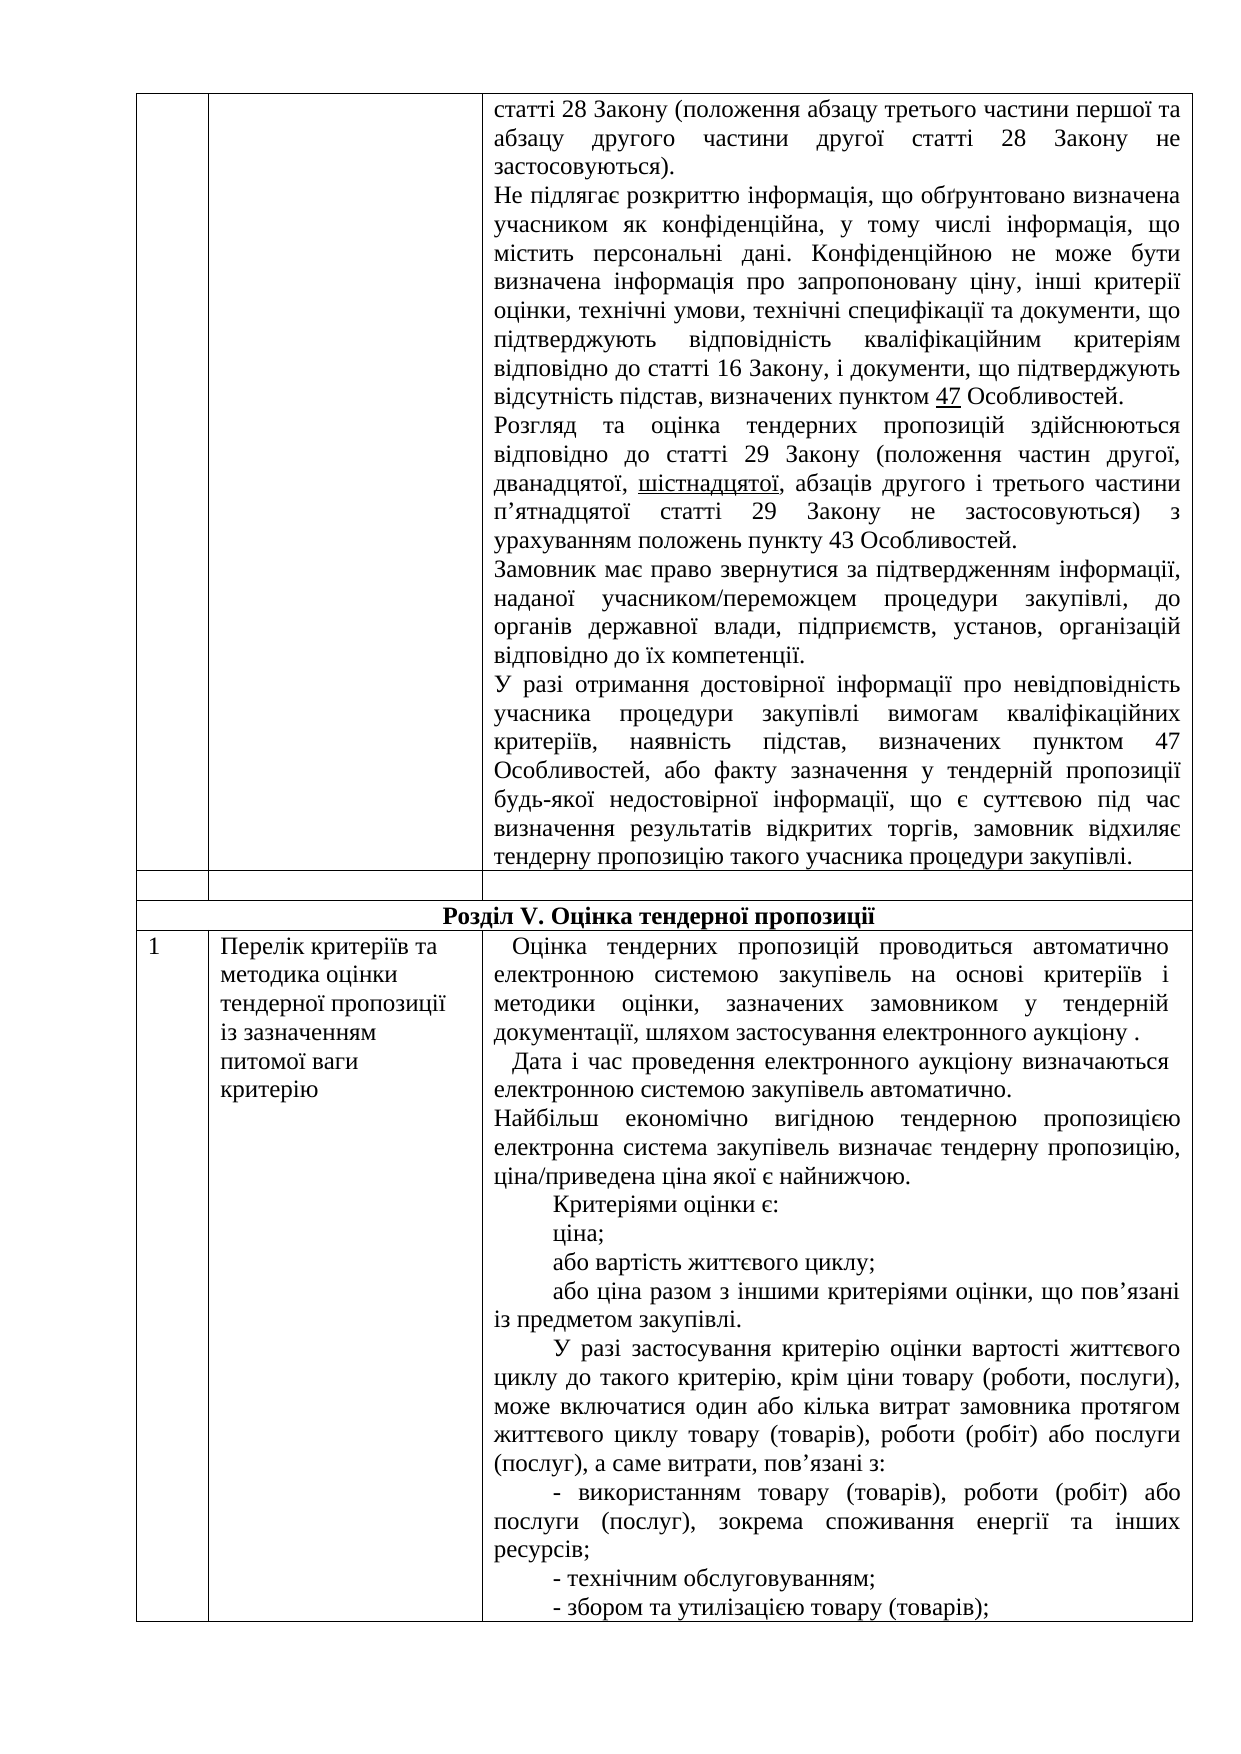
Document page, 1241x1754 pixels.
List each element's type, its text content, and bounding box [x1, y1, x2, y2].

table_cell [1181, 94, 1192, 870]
table_cell [209, 871, 482, 900]
table_cell Розділ V. Оцінка тендерної пропозиції [137, 901, 1192, 930]
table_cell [209, 931, 482, 1621]
table_cell [483, 871, 1192, 900]
table_cell 2 [137, 94, 208, 870]
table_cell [209, 94, 482, 870]
table_cell 1 [137, 931, 208, 1621]
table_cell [483, 931, 1192, 1621]
table_cell [137, 871, 208, 900]
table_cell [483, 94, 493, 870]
